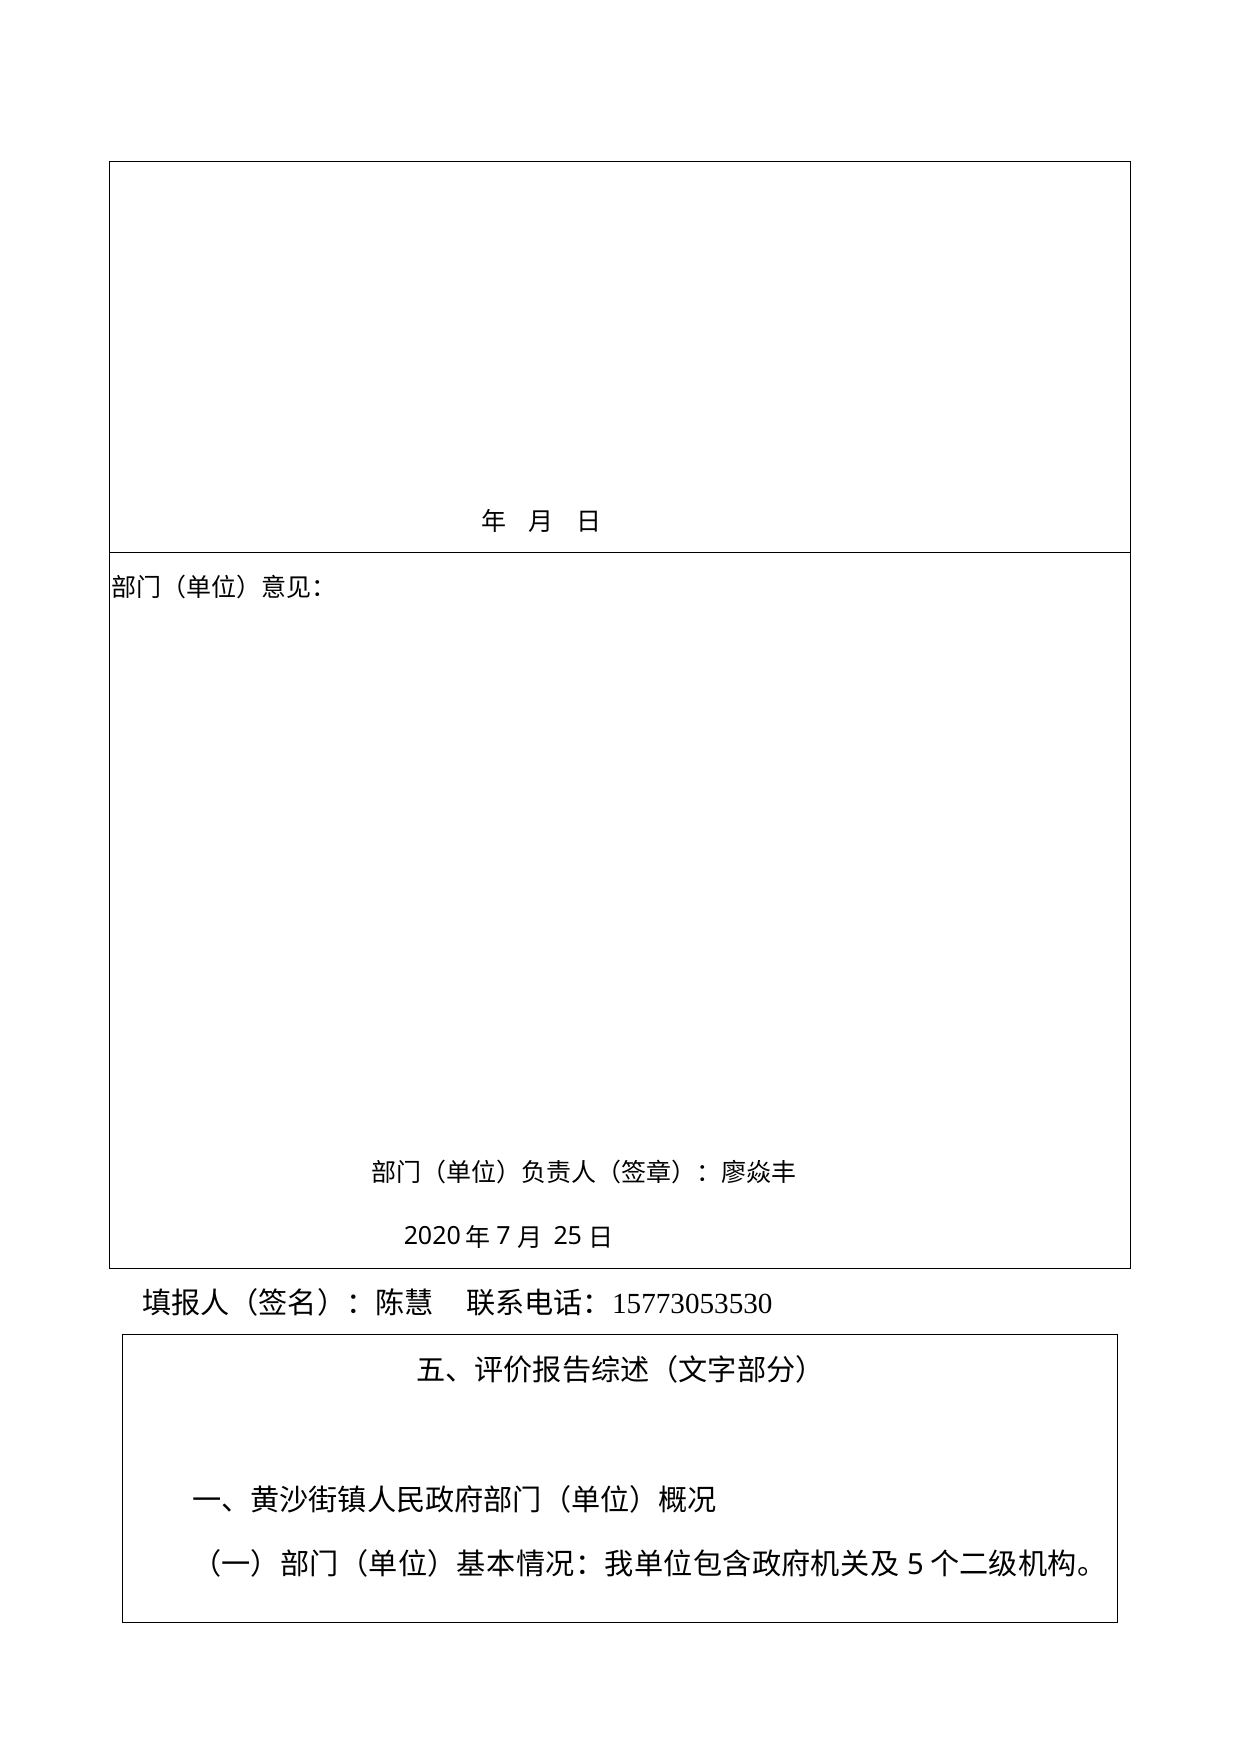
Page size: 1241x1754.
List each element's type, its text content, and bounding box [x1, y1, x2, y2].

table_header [123, 1335, 1117, 1622]
table_cell 部门（单位）意见： 部门（单位）负责人（签章）：廖焱丰 2020年 7 月 25 日 [110, 553, 1130, 1268]
text 填报人（签名）：陈慧 联系电话：15773053530 [142, 1269, 1098, 1334]
table_cell 评价组组长（签字）： 年 月 日 [110, 162, 1130, 552]
